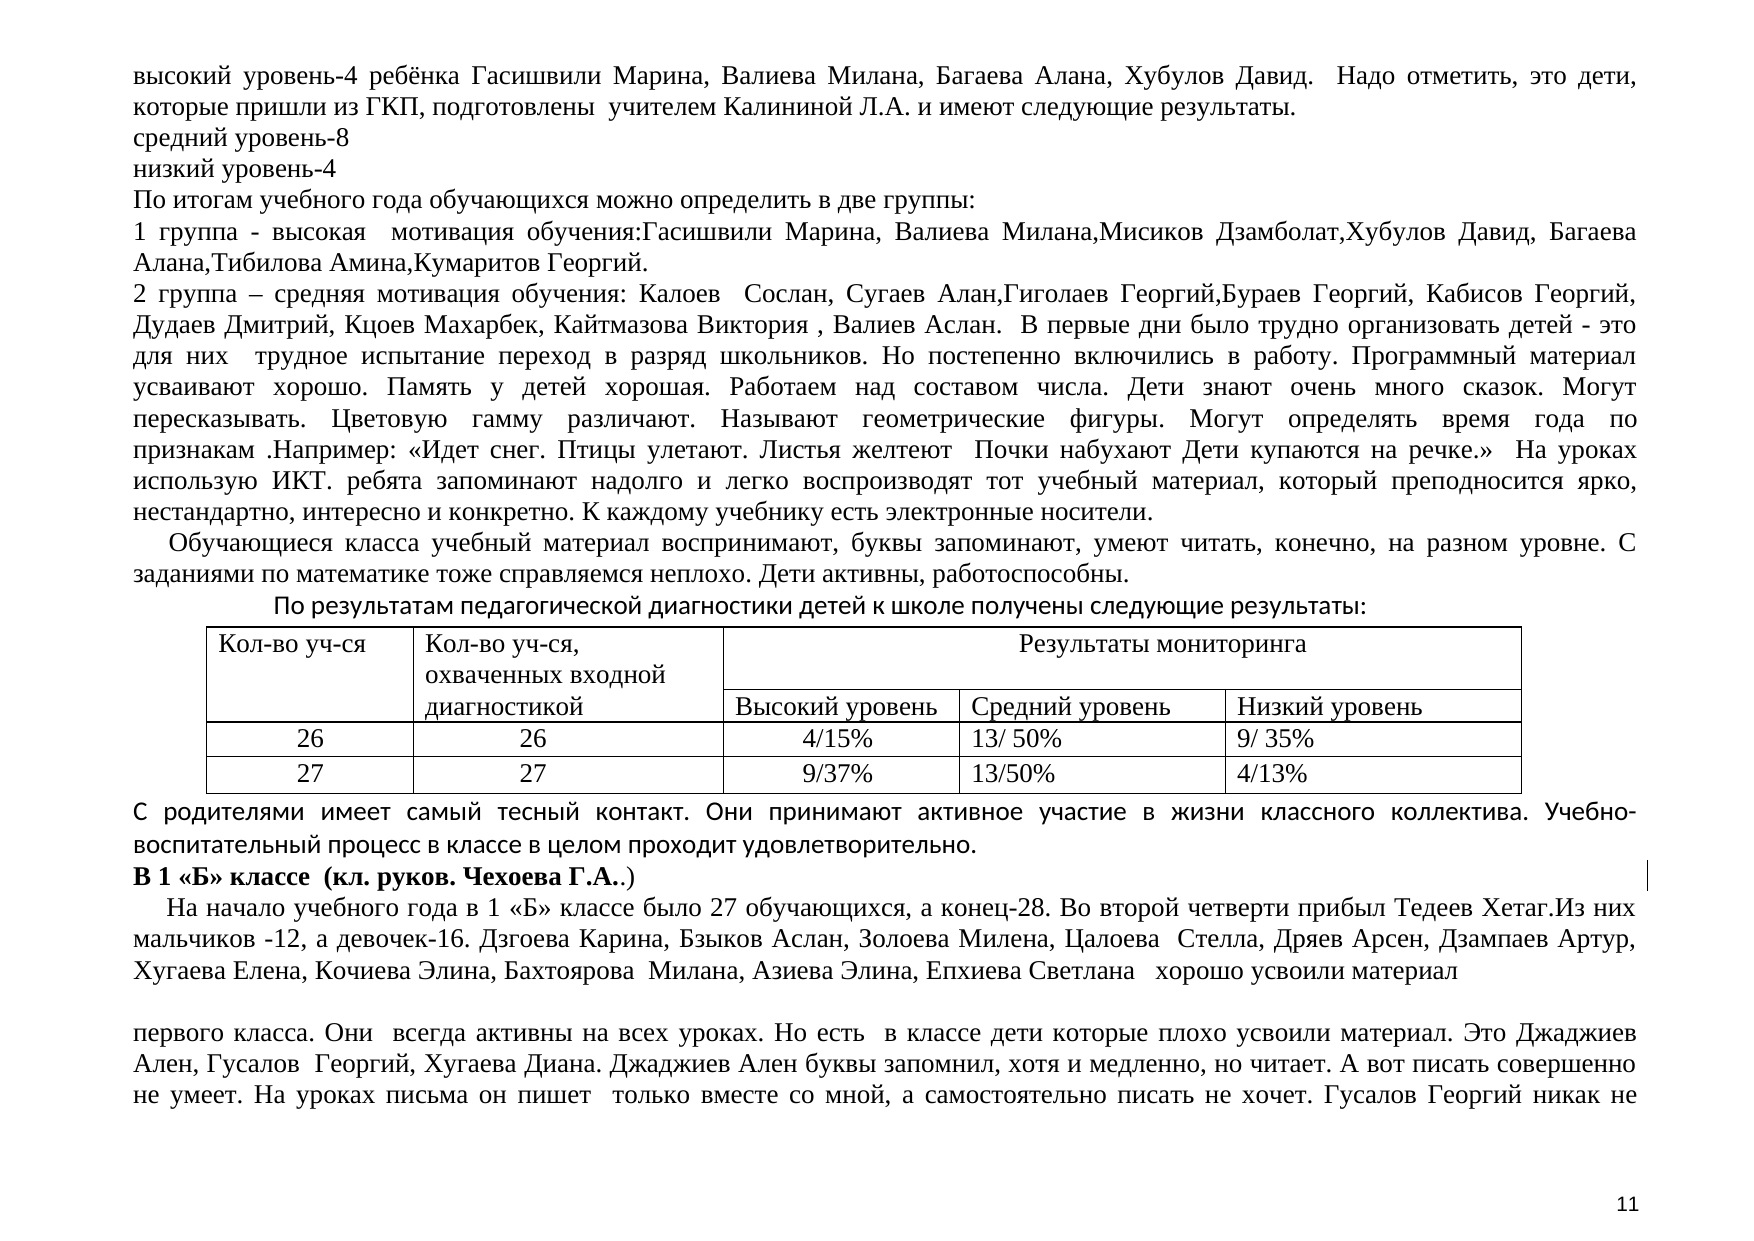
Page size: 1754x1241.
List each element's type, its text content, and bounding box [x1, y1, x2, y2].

text По результатам педагогической диагностики детей к школе получены следующие результаты: [133, 588, 1639, 622]
text Обучающиеся класса учебный материал воспринимают, буквы запоминают, умеют читать, конечно, на разном уровне. С заданиями по математике тоже справляемся неплохо. Дети активны, работоспособны. [133, 526, 1639, 588]
table_cell 13/ 50% [960, 723, 1225, 756]
text На начало учебного года в 1 «Б» классе было 27 обучающихся, а конец-28. Во второй четверти прибыл Тедеев Хетаг.Из них мальчиков -12, а девочек-16. Дзгоева Карина, Бзыков Аслан, Золоева Милена, Цалоева Стелла, Дряев Арсен, Дзампаев Артур, Хугаева Елена, Кочиева Элина, Бахтоярова Милана, Азиева Элина, Епхиева Светлана хорошо усвоили материал [133, 891, 1639, 985]
table_cell Низкий уровень [1226, 690, 1521, 721]
table_cell 9/ 35% [1226, 723, 1521, 756]
table_cell 27 [414, 757, 723, 793]
table_cell 4/15% [724, 723, 959, 756]
text По итогам учебного года обучающихся можно определить в две группы: [133, 184, 1639, 215]
table_cell Средний уровень [960, 690, 1225, 721]
text С родителями имеет самый тесный контакт. Они принимают активное участие в жизни классного коллектива. Учебно-воспитательный процесс в классе в целом проходит удовлетворительно. [133, 794, 1639, 860]
table_header Кол-во уч-ся, охваченных входной диагностикой [414, 628, 723, 721]
text 1 группа - высокая мотивация обучения:Гасишвили Марина, Валиева Милана,Мисиков Дзамболат,Хубулов Давид, Багаева Алана,Тибилова Амина,Кумаритов Георгий. [133, 215, 1639, 277]
table_header Кол-во уч-ся [207, 628, 413, 721]
text средний уровень-8 [133, 121, 1639, 152]
table_cell 9/37% [724, 757, 959, 793]
text высокий уровень-4 ребёнка Гасишвили Марина, Валиева Милана, Багаева Алана, Хубулов Давид. Надо отметить, это дети, которые пришли из ГКП, подготовлены учителем Калининой Л.А. и имеют следующие результаты. [133, 59, 1639, 121]
table_cell 26 [414, 723, 723, 756]
table_header Результаты мониторинга [724, 628, 1521, 689]
text 2 группа – средняя мотивация обучения: Калоев Сослан, Сугаев Алан,Гиголаев Георгий,Бураев Георгий, Кабисов Георгий, Дудаев Дмитрий, Кцоев Махарбек, Кайтмазова Виктория , Валиев Аслан. В первые дни было трудно организовать детей - это для них трудное испытание переход в разряд школьников. Но постепенно включились в работу. Программный материал усваивают хорошо. Память у детей хорошая. Работаем над составом числа. Дети знают очень много сказок. Могут пересказывать. Цветовую гамму различают. Называют геометрические фигуры. Могут определять время года по признакам .Например: «Идет снег. Птицы улетают. Листья желтеют Почки набухают Дети купаются на речке.» На уроках использую ИКТ. ребята запоминают надолго и легко воспроизводят тот учебный материал, который преподносится ярко, нестандартно, интересно и конкретно. К каждому учебнику есть электронные носители. [133, 277, 1639, 526]
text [133, 1016, 1639, 1109]
table_cell Высокий уровень [724, 690, 959, 721]
table_cell 27 [207, 757, 413, 793]
table_cell 4/13% [1226, 757, 1521, 793]
table_cell 13/50% [960, 757, 1225, 793]
text В 1 «Б» классе (кл. руков. Чехоева Г.А..) [133, 860, 1639, 891]
table_cell 26 [207, 723, 413, 756]
text низкий уровень-4 [133, 152, 1639, 184]
